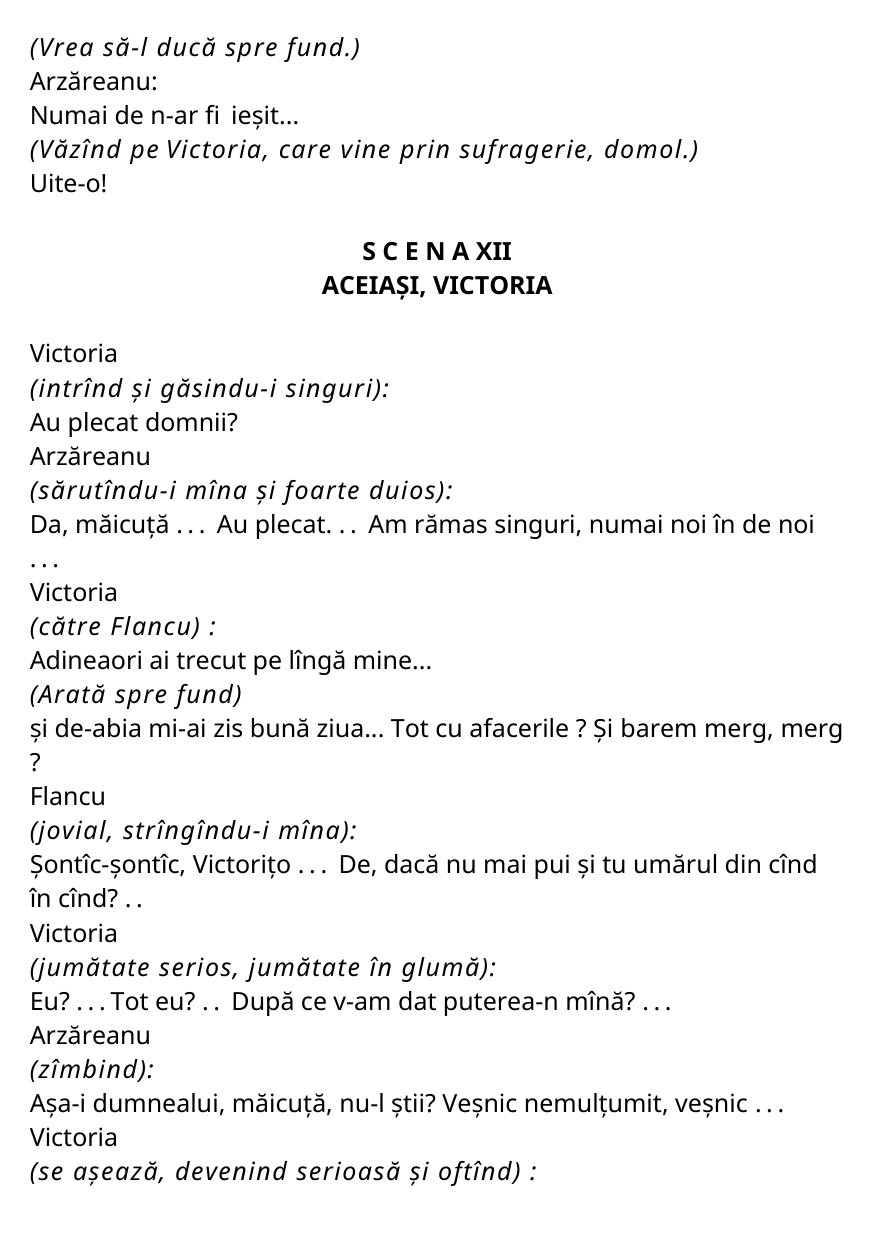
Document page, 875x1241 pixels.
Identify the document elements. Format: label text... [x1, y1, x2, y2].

text Arzăreanu [29, 1017, 844, 1051]
text Numai de n-ar fi ieşit... [29, 98, 844, 132]
text Au plecat domnii? [29, 404, 844, 438]
text Arzăreanu: [29, 64, 844, 98]
text Eu? ...Tot eu? .. După ce v-am dat puterea-n mînă? ... [29, 983, 844, 1017]
text (jumătate serios, jumătate în glumă): [29, 949, 844, 983]
text (către Flancu) : [29, 609, 844, 643]
text Arzăreanu [29, 438, 844, 472]
text (sărutîndu-i mîna şi foarte duios): [29, 472, 844, 506]
text Flancu [29, 779, 844, 813]
text şi de-abia mi-ai zis bună ziua... Tot cu afacerile ? Şi barem merg, merg ? [29, 711, 844, 779]
text (se aşează, devenind serioasă şi oftînd) : [29, 1154, 844, 1188]
text Şontîc-şontîc, Victoriţo ... De, dacă nu mai pui şi tu umărul din cînd în cînd? .. [29, 847, 844, 915]
text (Văzînd pe Victoria, care vine prin sufragerie, domol.) [29, 132, 844, 166]
text ACEIAŞI, VICTORIA [29, 268, 844, 302]
text (Vrea să-l ducă spre fund.) [29, 29, 844, 64]
text (Arată spre fund) [29, 677, 844, 711]
text Victoria [29, 574, 844, 609]
text (jovial, strîngîndu-i mîna): [29, 813, 844, 847]
text Uite-o! [29, 166, 844, 200]
text Victoria [29, 1119, 844, 1154]
text (zîmbind): [29, 1051, 844, 1086]
text (intrînd şi găsindu-i singuri): [29, 370, 844, 404]
text Victoria [29, 915, 844, 949]
text Victoria [29, 336, 844, 370]
text S C E N A XII [29, 234, 844, 268]
text Aşa-i dumnealui, măicuţă, nu-l ştii? Veşnic nemulţumit, veşnic ... [29, 1086, 844, 1119]
text Da, măicuţă ... Au plecat. .. Am rămas singuri, numai noi în de noi ... [29, 506, 844, 574]
text Adineaori ai trecut pe lîngă mine... [29, 643, 844, 677]
